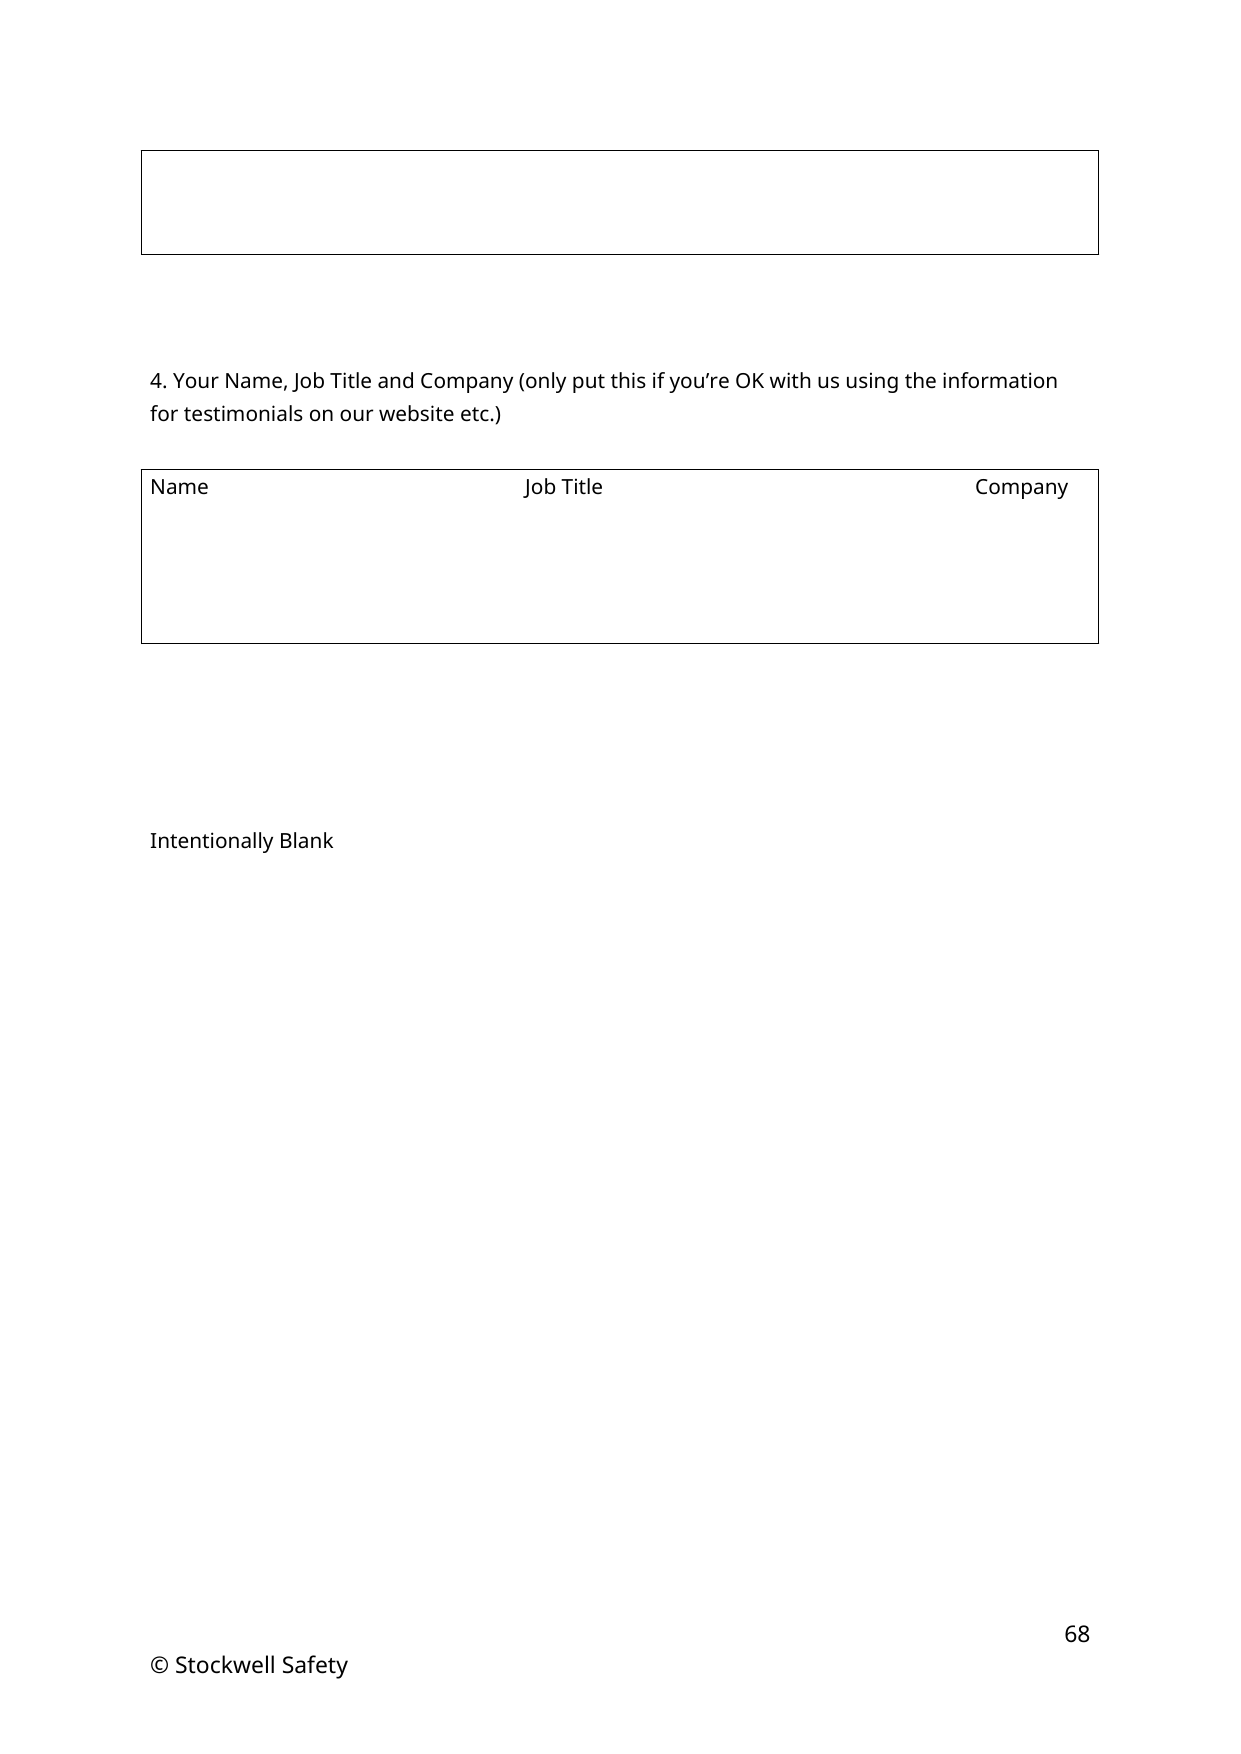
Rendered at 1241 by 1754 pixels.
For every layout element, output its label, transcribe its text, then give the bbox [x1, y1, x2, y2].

text 4. Your Name, Job Title and Company (only put this if you’re OK with us using the information for testimonials on our website etc.) [150, 367, 1090, 428]
text Name Job Title Company [142, 470, 1098, 501]
text Intentionally Blank [150, 826, 1090, 854]
